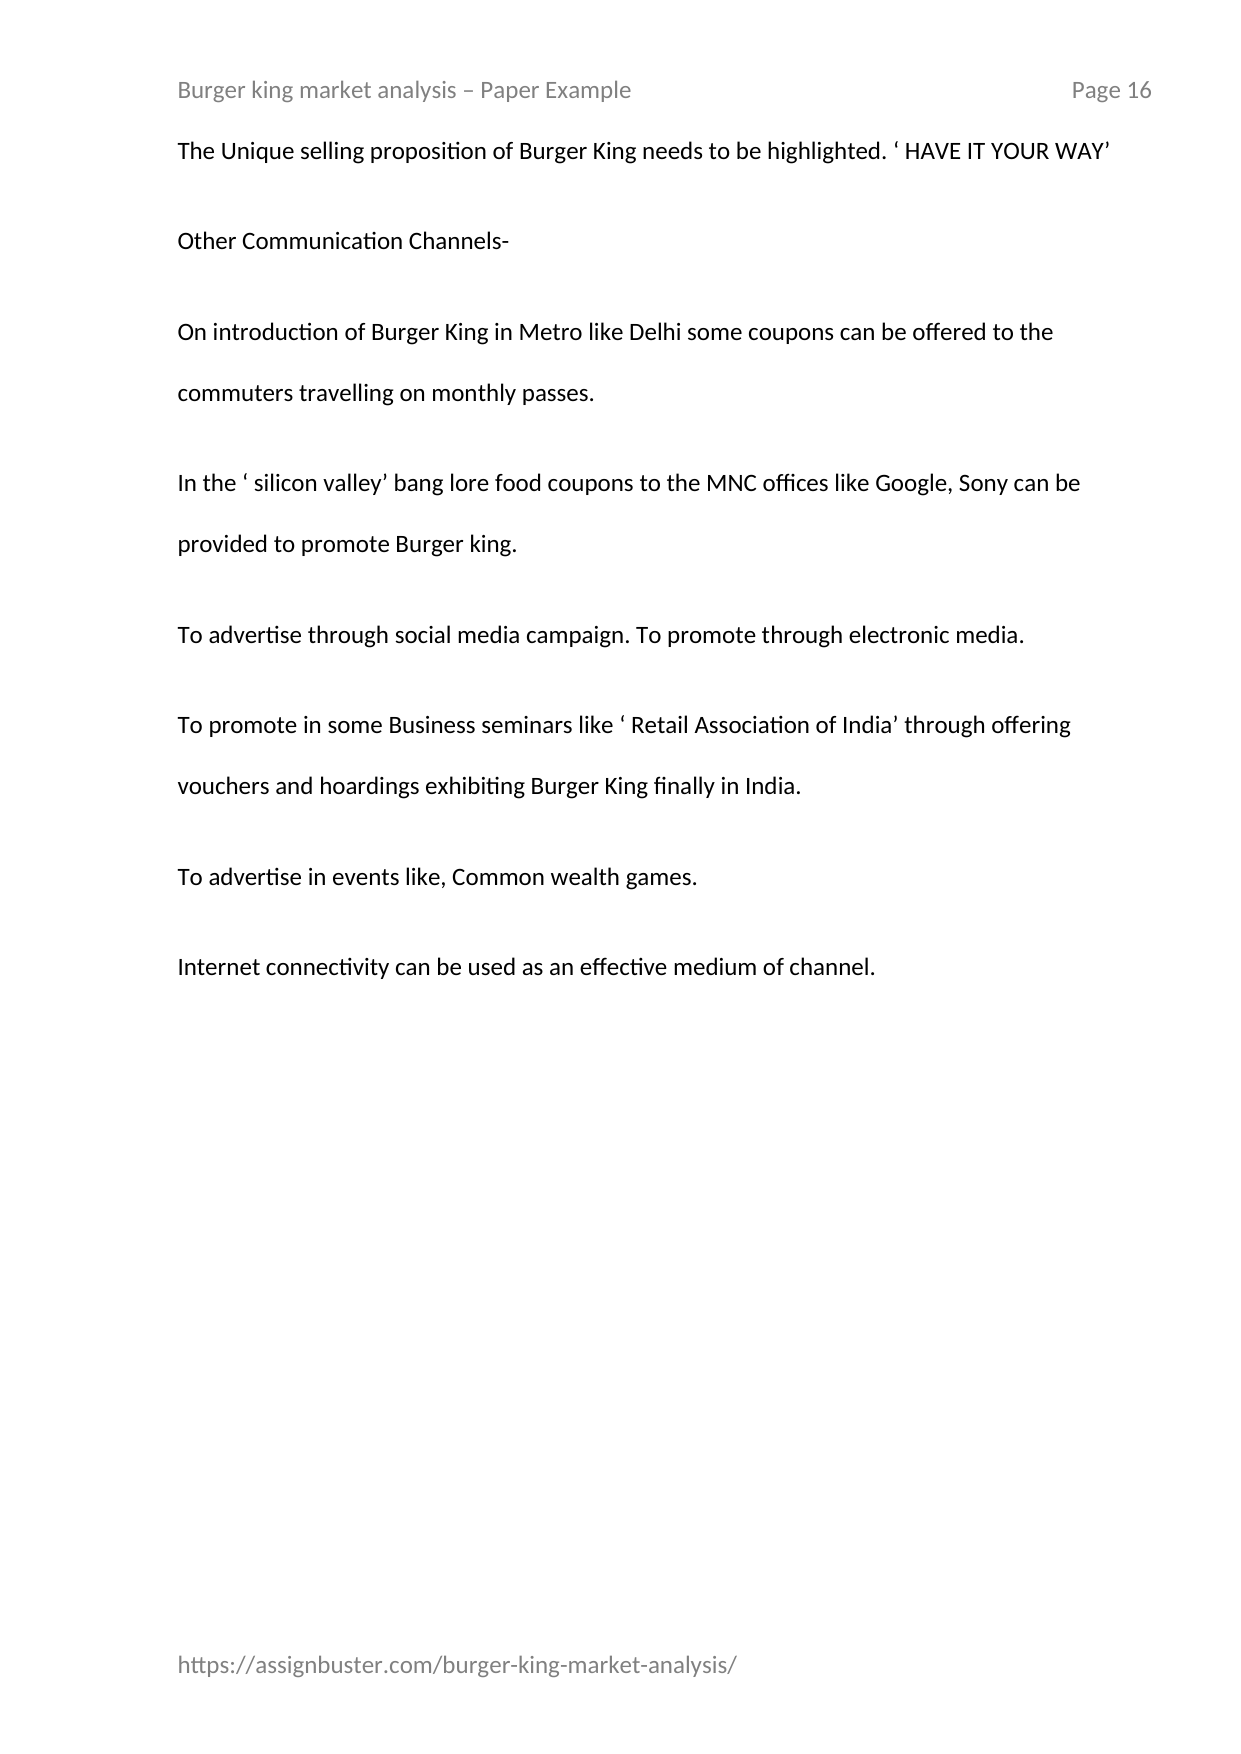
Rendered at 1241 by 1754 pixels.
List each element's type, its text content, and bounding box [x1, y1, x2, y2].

text Internet connectivity can be used as an effective medium of channel. [177, 952, 1152, 982]
text Other Communication Channels- [177, 225, 1152, 256]
text To promote in some Business seminars like ‘ Retail Association of India’ through offering vouchers and hoardings exhibiting Burger King finally in India. [177, 709, 1152, 801]
text To advertise through social media campaign. To promote through electronic media. [177, 619, 1152, 649]
text The Unique selling proposition of Burger King needs to be highlighted. ‘ HAVE IT YOUR WAY’ [177, 135, 1152, 165]
text On introduction of Burger King in Metro like Delhi some coupons can be offered to the commuters travelling on monthly passes. [177, 316, 1152, 407]
text To advertise in events like, Common wealth games. [177, 861, 1152, 892]
text In the ‘ silicon valley’ bang lore food coupons to the MNC offices like Google, Sony can be provided to promote Burger king. [177, 467, 1152, 559]
